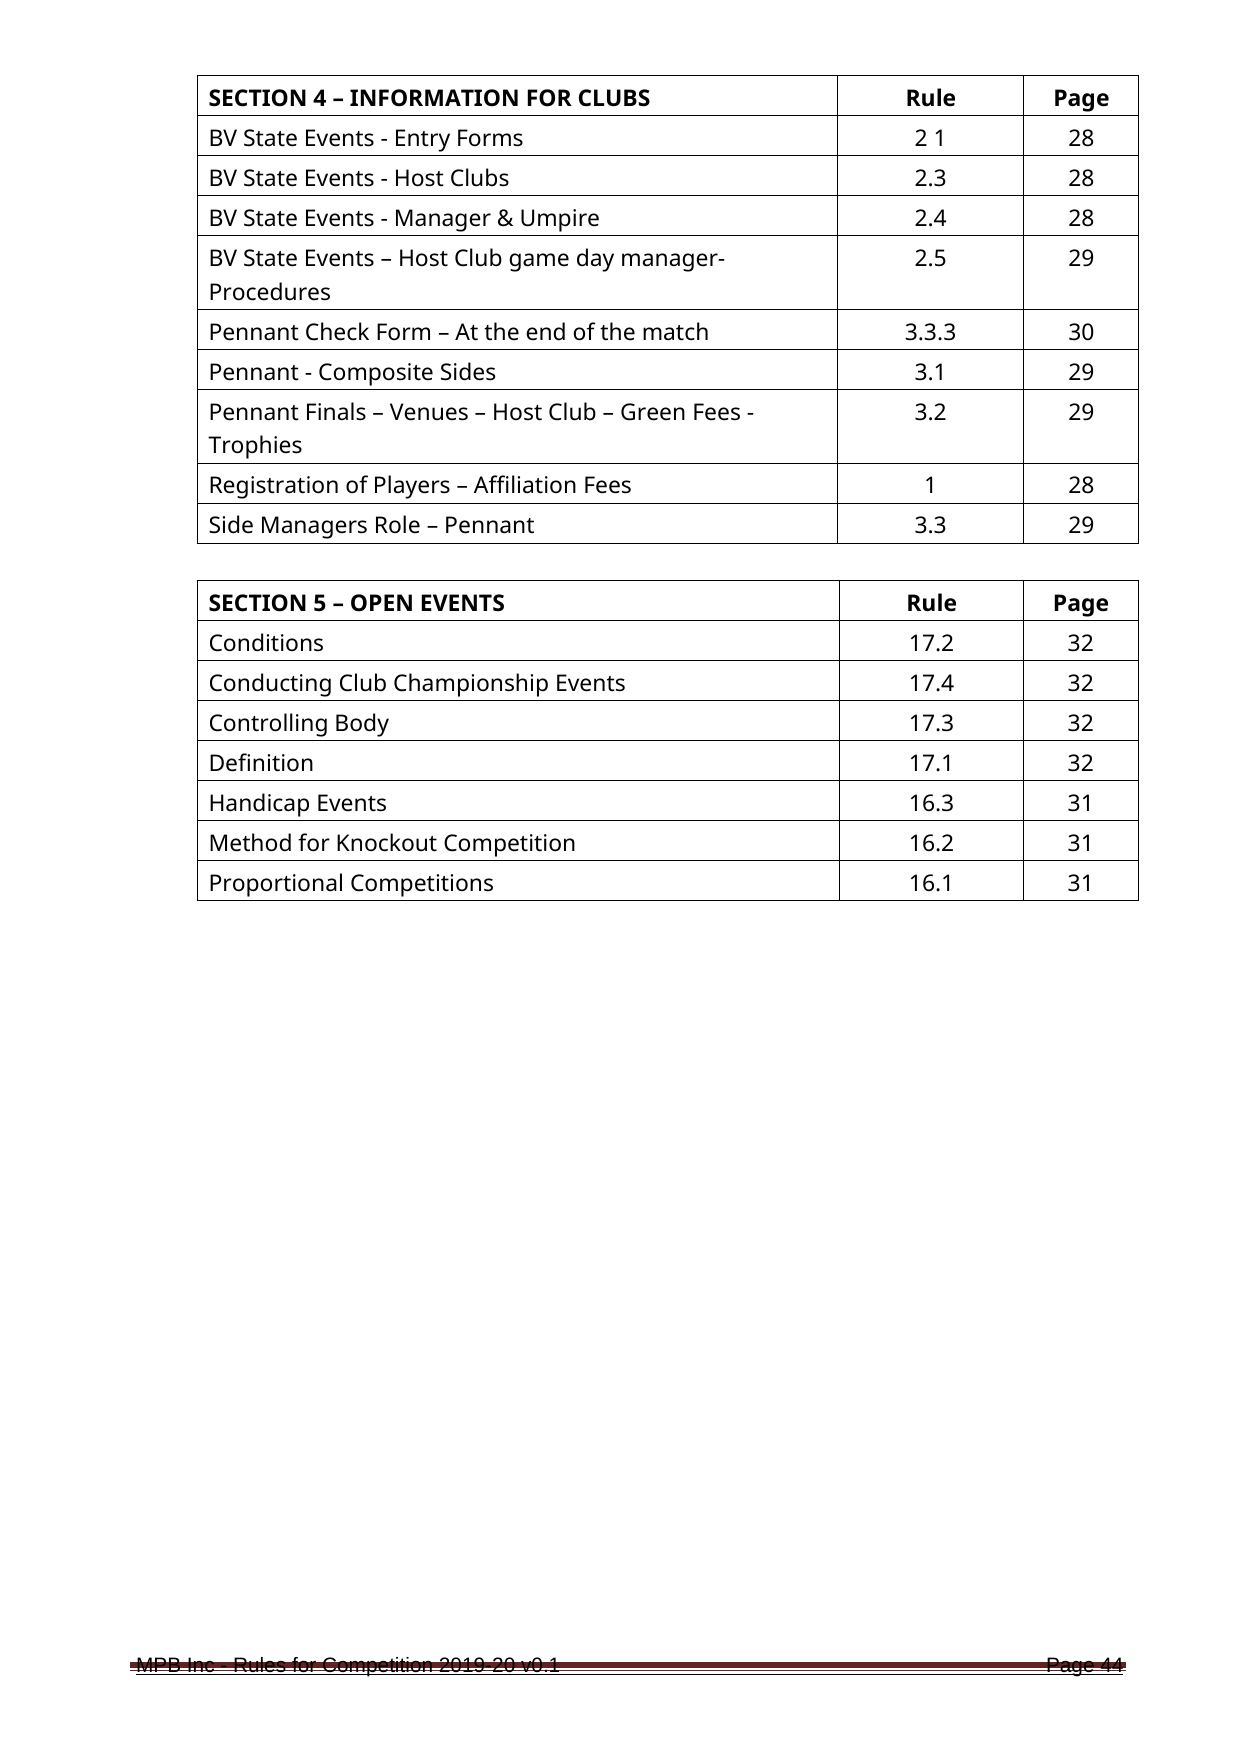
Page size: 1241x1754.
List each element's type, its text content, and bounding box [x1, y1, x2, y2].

table_cell 29 [1024, 390, 1138, 462]
table_cell 3.3 [838, 504, 1023, 542]
table_cell 28 [1024, 196, 1138, 235]
table_cell 28 [1024, 156, 1138, 195]
table_cell BV State Events – Host Club game day manager-Procedures [198, 236, 837, 309]
table_cell 31 [1024, 821, 1138, 860]
table_header Rule [840, 581, 1023, 620]
table_cell Pennant - Composite Sides [198, 350, 837, 389]
table_cell 16.3 [840, 781, 1023, 820]
table_cell 29 [1024, 236, 1138, 309]
table_cell 2.4 [838, 196, 1023, 235]
table_header SECTION 5 – OPEN EVENTS [198, 581, 839, 620]
table_cell 2.5 [838, 236, 1023, 309]
table_cell 30 [1024, 310, 1138, 349]
table_cell 3.1 [838, 350, 1023, 389]
table_cell 31 [1024, 781, 1138, 820]
table_cell 32 [1024, 621, 1138, 660]
table_header Page [1024, 581, 1138, 620]
table_cell 17.2 [840, 621, 1023, 660]
table_cell 1 [838, 464, 1023, 502]
table_cell 31 [1024, 861, 1138, 900]
table_cell Definition [198, 741, 839, 780]
table_cell 29 [1024, 504, 1138, 542]
table_cell Registration of Players – Affiliation Fees [198, 464, 837, 502]
table_cell Method for Knockout Competition [198, 821, 839, 860]
table_cell 3.2 [838, 390, 1023, 462]
table_cell 29 [1024, 350, 1138, 389]
table_cell Proportional Competitions [198, 861, 839, 900]
table_header SECTION 4 – INFORMATION FOR CLUBS [198, 76, 837, 115]
table_cell BV State Events - Entry Forms [198, 116, 837, 155]
table_cell 16.2 [840, 821, 1023, 860]
table_cell 28 [1024, 116, 1138, 155]
table_cell 17.4 [840, 661, 1023, 700]
table_cell Pennant Finals – Venues – Host Club – Green Fees - Trophies [198, 390, 837, 462]
table_cell 3.3.3 [838, 310, 1023, 349]
table_cell Handicap Events [198, 781, 839, 820]
table_cell Conducting Club Championship Events [198, 661, 839, 700]
table_header Page [1024, 76, 1138, 115]
table_cell Side Managers Role – Pennant [198, 504, 837, 542]
table_header Rule [838, 76, 1023, 115]
table_cell 2 1 [838, 116, 1023, 155]
table_cell 32 [1024, 661, 1138, 700]
table_cell Conditions [198, 621, 839, 660]
table_cell 32 [1024, 701, 1138, 740]
table_cell BV State Events - Host Clubs [198, 156, 837, 195]
table_cell 2.3 [838, 156, 1023, 195]
table_cell 17.1 [840, 741, 1023, 780]
table_cell Pennant Check Form – At the end of the match [198, 310, 837, 349]
table_cell Controlling Body [198, 701, 839, 740]
table_cell 32 [1024, 741, 1138, 780]
table_cell BV State Events - Manager & Umpire [198, 196, 837, 235]
table_cell 16.1 [840, 861, 1023, 900]
table_cell 28 [1024, 464, 1138, 502]
table_cell 17.3 [840, 701, 1023, 740]
